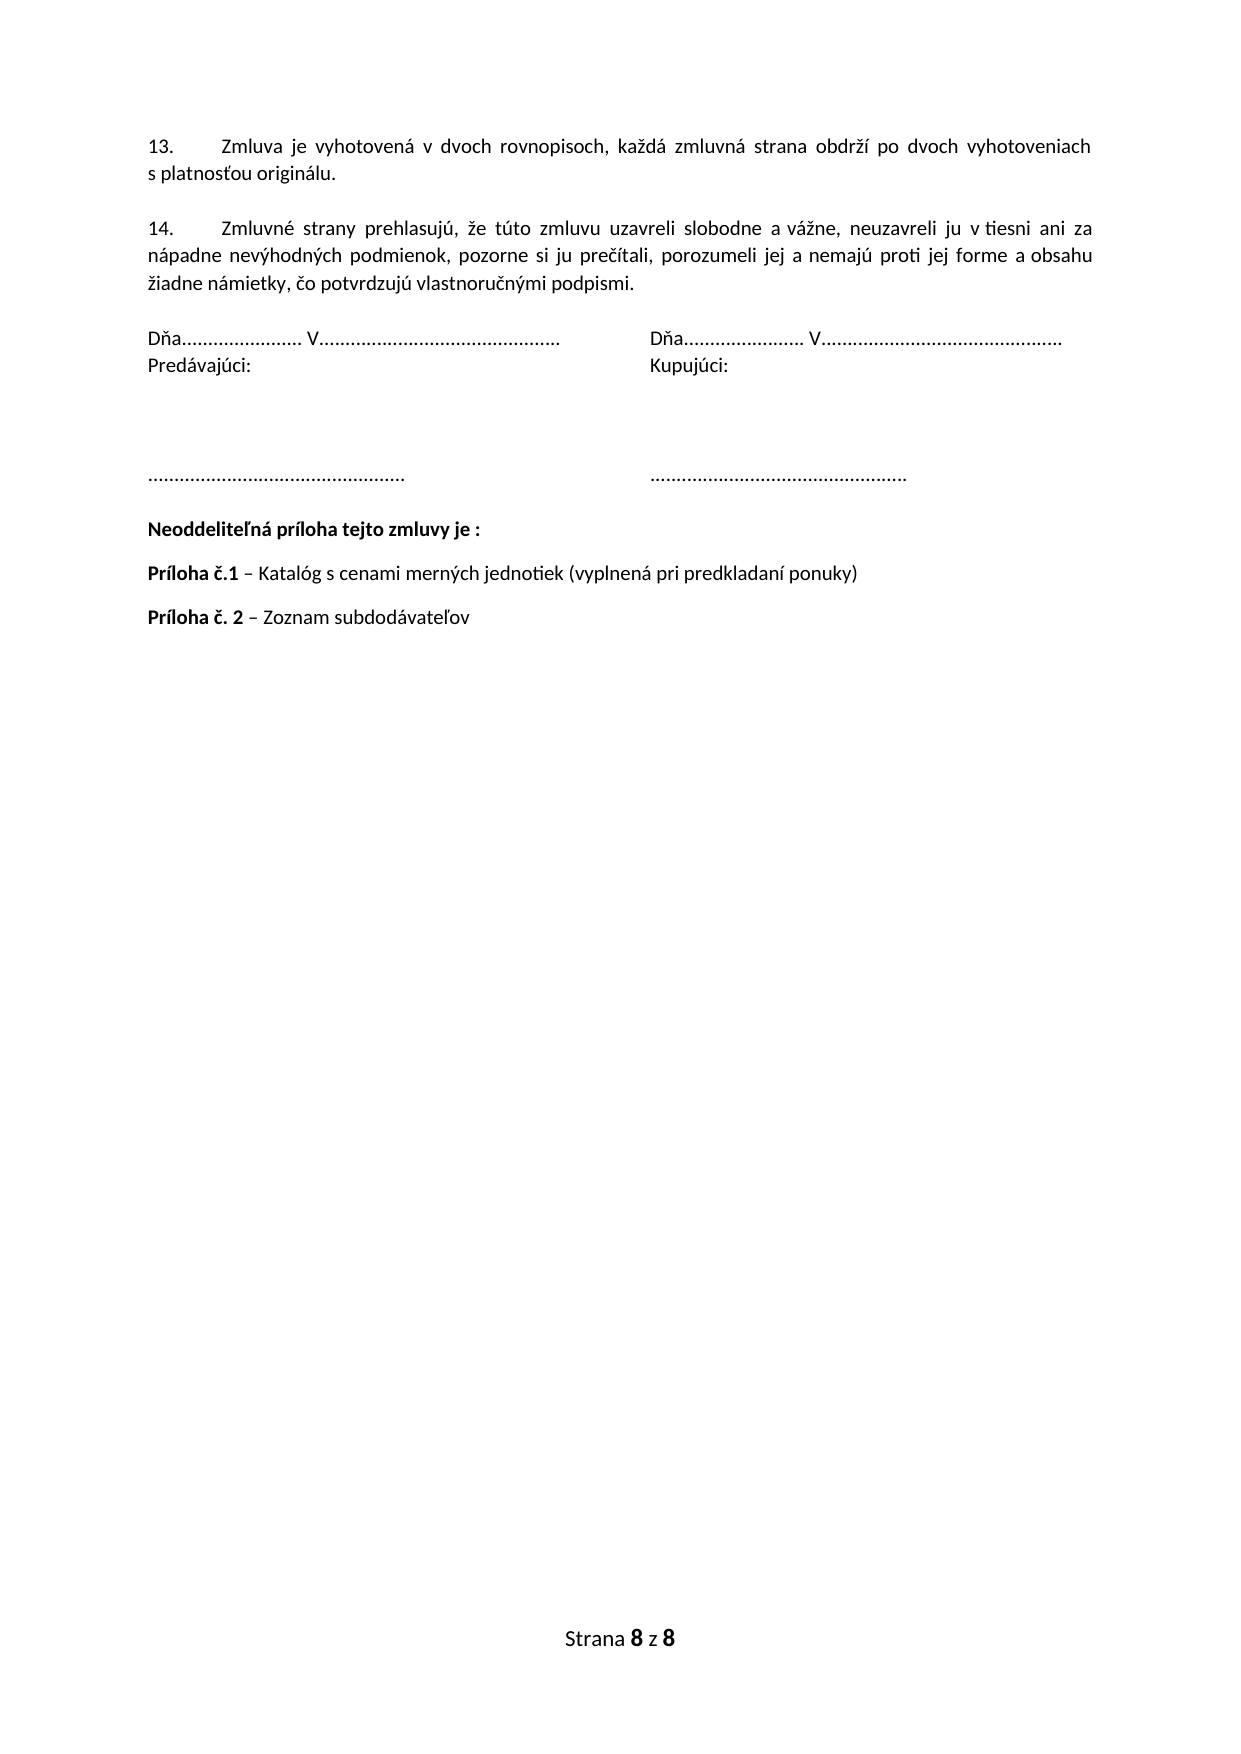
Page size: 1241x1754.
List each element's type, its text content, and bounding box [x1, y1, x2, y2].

text Príloha č.1 – Katalóg s cenami merných jednotiek (vyplnená pri predkladaní ponuky) [148, 561, 1093, 586]
list Predávajúci: Kupujúci: [148, 352, 1093, 377]
text Dňa....................... V.............................................. Dňa....................... V.............................................. [148, 325, 1093, 350]
list Zmluvné strany prehlasujú, že túto zmluvu uzavreli slobodne a vážne, neuzavreli ju v tiesni ani za nápadne nevýhodných podmienok, pozorne si ju prečítali, porozumeli jej a nemajú proti jej forme a obsahu žiadne námietky, čo potvrdzujú vlastnoručnými podpismi. [148, 215, 1093, 295]
list Zmluva je vyhotovená v dvoch rovnopisoch, každá zmluvná strana obdrží po dvoch vyhotoveniach s platnosťou originálu. [148, 133, 1093, 186]
text Príloha č. 2 – Zoznam subdodávateľov [148, 604, 1093, 630]
text Neoddeliteľná príloha tejto zmluvy je : [148, 516, 1093, 542]
list ................................................. ................................................. [148, 462, 1093, 487]
